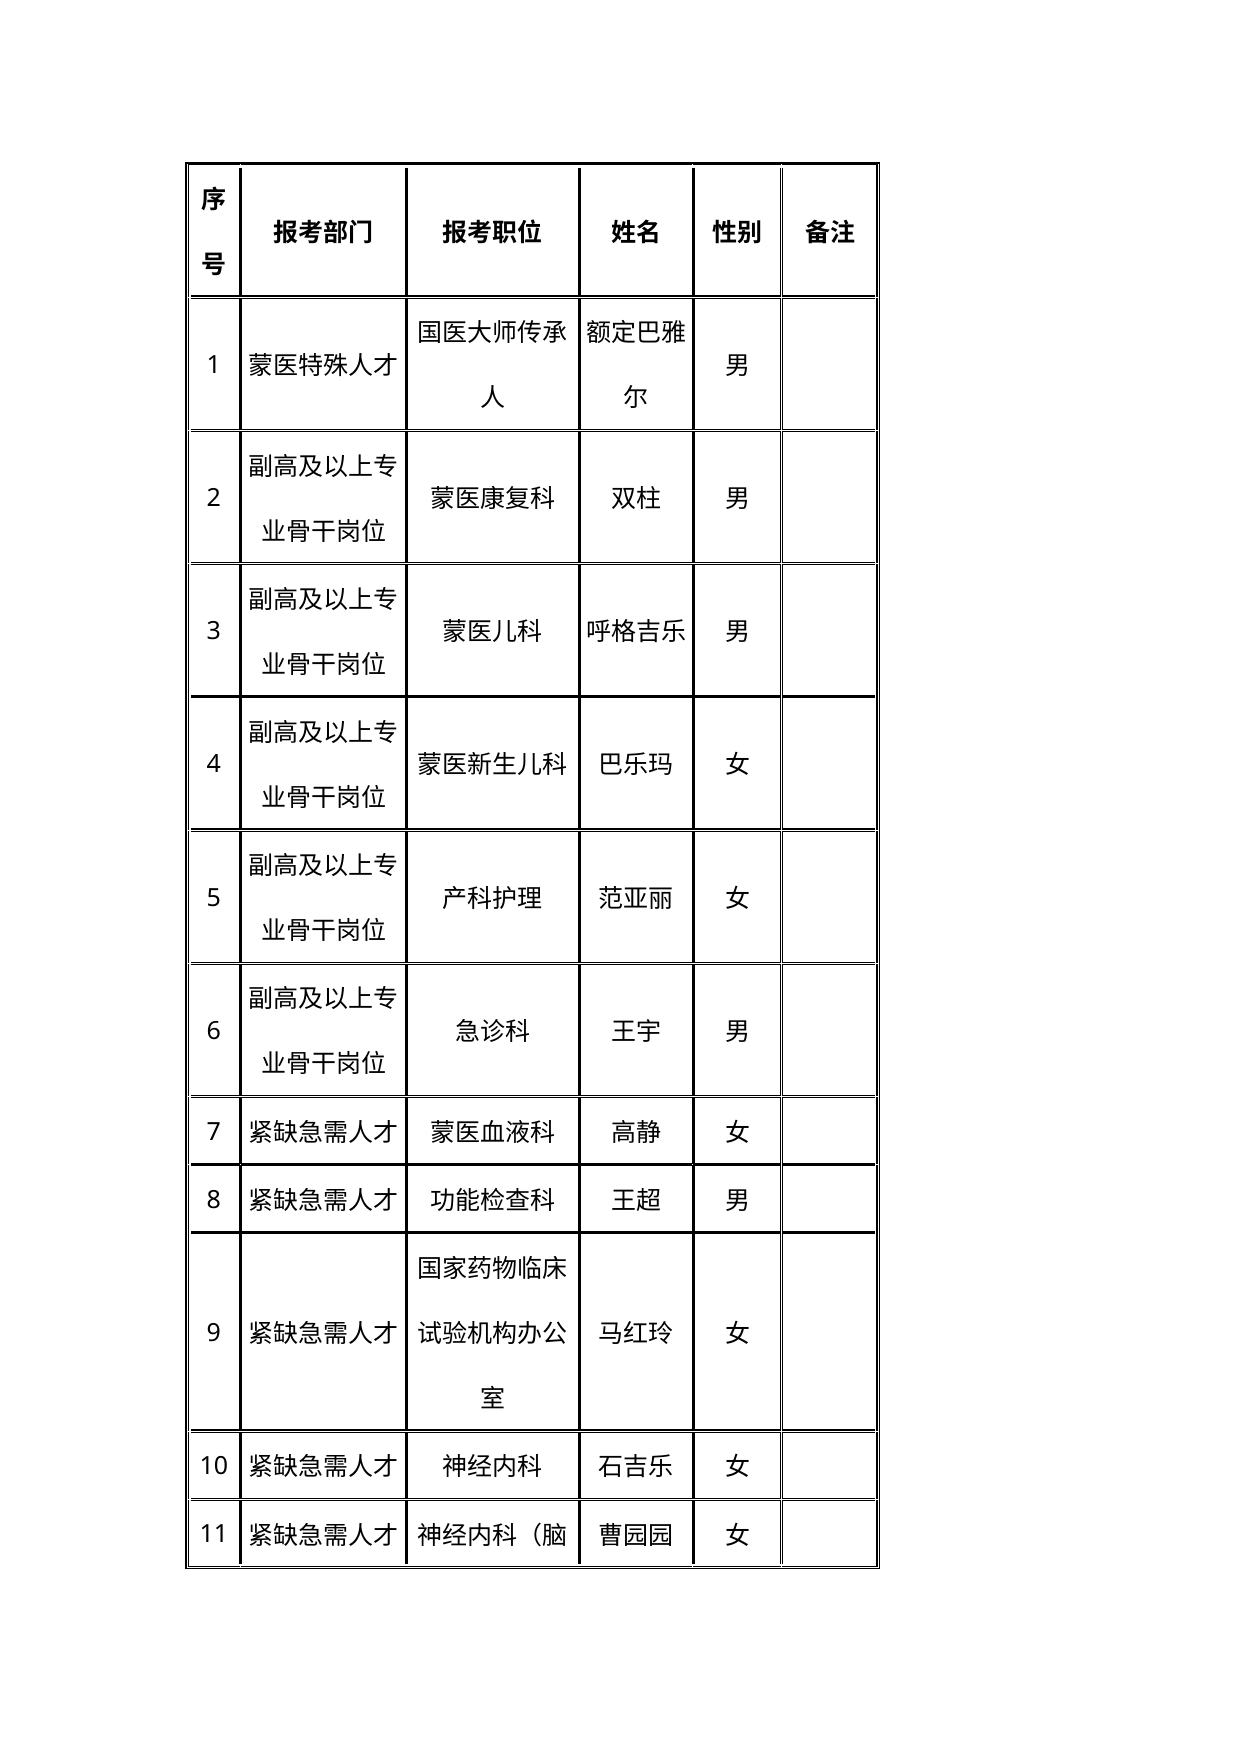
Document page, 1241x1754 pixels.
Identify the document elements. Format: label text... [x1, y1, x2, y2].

table_cell 11 [189, 1498, 240, 1566]
table_cell [782, 1498, 877, 1566]
table_cell 石吉乐 [581, 1433, 692, 1497]
table_cell 蒙医特殊人才 [242, 299, 405, 428]
table_cell 王宇 [581, 965, 692, 1094]
table_cell 女 [695, 1098, 780, 1163]
table_cell 额定巴雅尔 [581, 299, 692, 428]
table_cell 女 [695, 698, 780, 828]
table_header 性别 [693, 165, 782, 295]
table_header 序号 [189, 165, 240, 295]
table_cell 高静 [581, 1098, 692, 1163]
table_cell [783, 695, 876, 828]
table_cell 6 [189, 961, 239, 1094]
table_cell [783, 295, 877, 428]
table_cell [783, 961, 877, 1094]
table_cell 9 [189, 1231, 239, 1429]
table_cell 4 [189, 695, 239, 828]
table_header 备注 [782, 165, 876, 295]
table_cell 蒙医新生儿科 [408, 698, 578, 828]
table_cell 女 [695, 832, 780, 961]
table_cell [783, 1095, 877, 1163]
table_cell 2 [189, 429, 239, 562]
table_cell 紧缺急需人才 [242, 1098, 405, 1163]
table_cell 紧缺急需人才 [240, 1501, 406, 1566]
table_cell 女 [693, 1501, 782, 1566]
table_cell 王超 [581, 1166, 692, 1231]
table_cell 3 [187, 562, 240, 695]
table_cell 男 [695, 299, 780, 428]
table_cell 蒙医血液科 [408, 1098, 578, 1163]
table_cell 双柱 [581, 432, 692, 562]
table_header 姓名 [579, 164, 693, 295]
table_cell 国家药物临床试验机构办公室 [408, 1234, 578, 1429]
table_cell 男 [695, 1166, 780, 1231]
table_cell 副高及以上专业骨干岗位 [242, 565, 405, 695]
table_cell 副高及以上专业骨干岗位 [242, 965, 405, 1094]
table_cell 7 [189, 1095, 239, 1163]
table_cell 副高及以上专业骨干岗位 [242, 432, 405, 562]
table_cell 蒙医儿科 [408, 565, 578, 695]
table_cell 紧缺急需人才 [242, 1166, 405, 1231]
table_cell 马红玲 [581, 1234, 692, 1429]
table_cell 副高及以上专业骨干岗位 [242, 698, 405, 828]
table_cell 8 [187, 1163, 239, 1231]
table_cell 紧缺急需人才 [242, 1433, 405, 1497]
table_header 报考部门 [240, 165, 406, 295]
table_cell 产科护理 [408, 832, 578, 961]
table_cell 神经内科（脑电图） [406, 1501, 579, 1566]
table_cell 神经内科 [408, 1433, 578, 1497]
table_cell 范亚丽 [581, 832, 692, 961]
table_cell 急诊科 [408, 965, 578, 1094]
table_cell 国医大师传承人 [408, 299, 578, 428]
table_cell 副高及以上专业骨干岗位 [242, 832, 405, 961]
table_cell 女 [695, 1433, 780, 1497]
table_header 报考职位 [406, 165, 579, 295]
table_cell 男 [695, 565, 780, 695]
table_cell 1 [189, 295, 239, 428]
table_cell [783, 1163, 878, 1231]
table_cell 男 [695, 965, 780, 1094]
table_cell 曹园园 [579, 1501, 693, 1566]
table_cell [783, 1429, 877, 1497]
table_cell 男 [695, 432, 780, 562]
table_cell 紧缺急需人才 [242, 1234, 405, 1429]
table_cell 呼格吉乐 [581, 565, 692, 695]
table_cell 巴乐玛 [581, 698, 692, 828]
table_cell 10 [189, 1429, 239, 1497]
table_cell 女 [695, 1234, 780, 1429]
table_cell [783, 429, 877, 562]
table_cell [783, 828, 877, 961]
table_cell [782, 562, 878, 695]
table_cell 蒙医康复科 [408, 432, 578, 562]
table_cell [783, 1231, 876, 1429]
table_cell 功能检查科 [408, 1166, 578, 1231]
table_cell 5 [189, 828, 239, 961]
